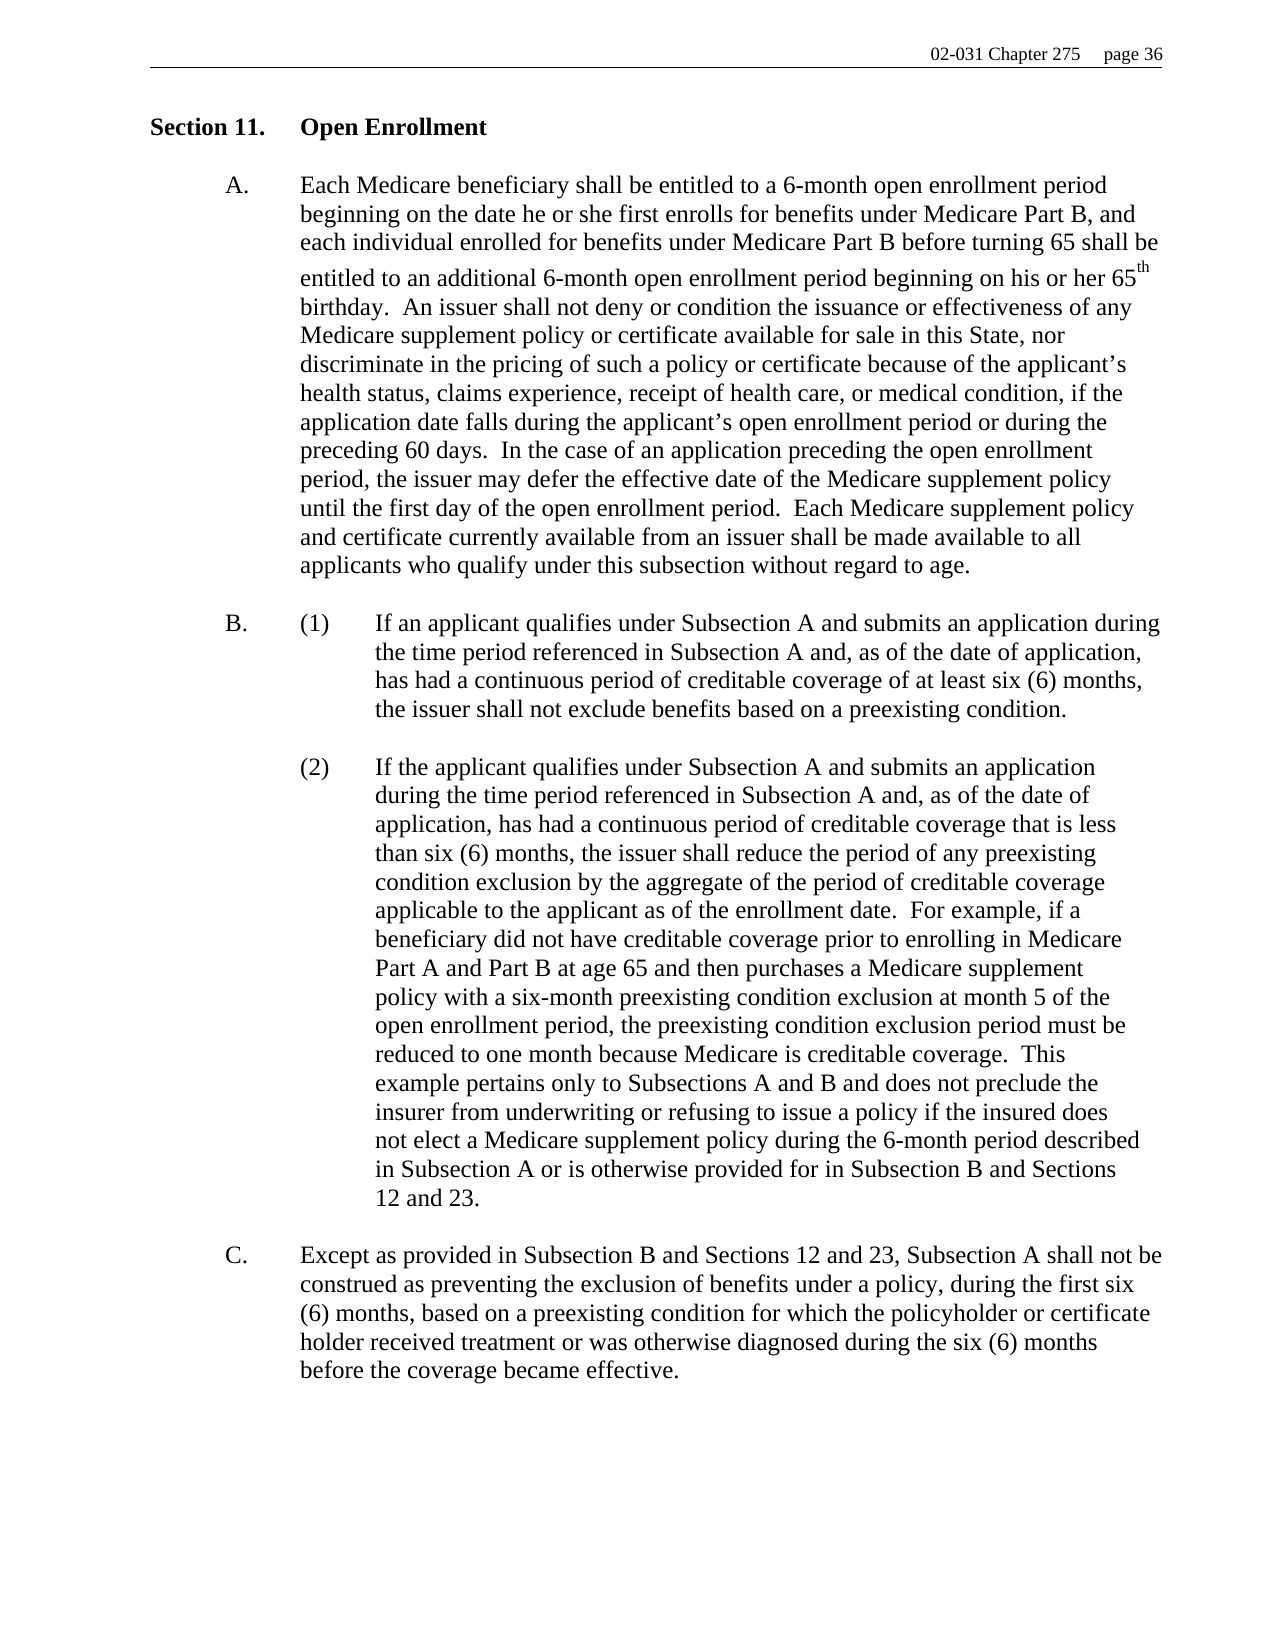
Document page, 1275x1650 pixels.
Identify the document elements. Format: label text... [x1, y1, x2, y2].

text C. Except as provided in Subsection B and Sections 12 and 23, Subsection A shall not be construed as preventing the exclusion of benefits under a policy, during the first six (6) months, based on a preexisting condition for which the policyholder or certificate holder received treatment or was otherwise diagnosed during the six (6) months before the coverage became effective. [225, 1240, 1162, 1384]
text A. Each Medicare beneficiary shall be entitled to a 6-month open enrollment period beginning on the date he or she first enrolls for benefits under Medicare Part B, and each individual enrolled for benefits under Medicare Part B before turning 65 shall be entitled to an additional 6-month open enrollment period beginning on his or her 65th birthday. An issuer shall not deny or condition the issuance or effectiveness of any Medicare supplement policy or certificate available for sale in this State, nor discriminate in the pricing of such a policy or certificate because of the applicant’s health status, claims experience, receipt of health care, or medical condition, if the application date falls during the applicant’s open enrollment period or during the preceding 60 days. In the case of an application preceding the open enrollment period, the issuer may defer the effective date of the Medicare supplement policy until the first day of the open enrollment period. Each Medicare supplement policy and certificate currently available from an issuer shall be made available to all applicants who qualify under this subsection without regard to age. [225, 170, 1162, 579]
text (2) If the applicant qualifies under Subsection A and submits an application during the time period referenced in Subsection A and, as of the date of application, has had a continuous period of creditable coverage that is less than six (6) months, the issuer shall reduce the period of any preexisting condition exclusion by the aggregate of the period of creditable coverage applicable to the applicant as of the enrollment date. For example, if a beneficiary did not have creditable coverage prior to enrolling in Medicare Part A and Part B at age 65 and then purchases a Medicare supplement policy with a six-month preexisting condition exclusion at month 5 of the open enrollment period, the preexisting condition exclusion period must be reduced to one month because Medicare is creditable coverage. This example pertains only to Subsections A and B and does not preclude the insurer from underwriting or refusing to issue a policy if the insured does not elect a Medicare supplement policy during the 6-month period described in Subsection A or is otherwise provided for in Subsection B and Sections 12 and 23. [225, 752, 1144, 1212]
text B. (1) If an applicant qualifies under Subsection A and submits an application during the time period referenced in Subsection A and, as of the date of application, has had a continuous period of creditable coverage of at least six (6) months, the issuer shall not exclude benefits based on a preexisting condition. [225, 608, 1162, 723]
text Section 11. Open Enrollment [150, 112, 1162, 141]
